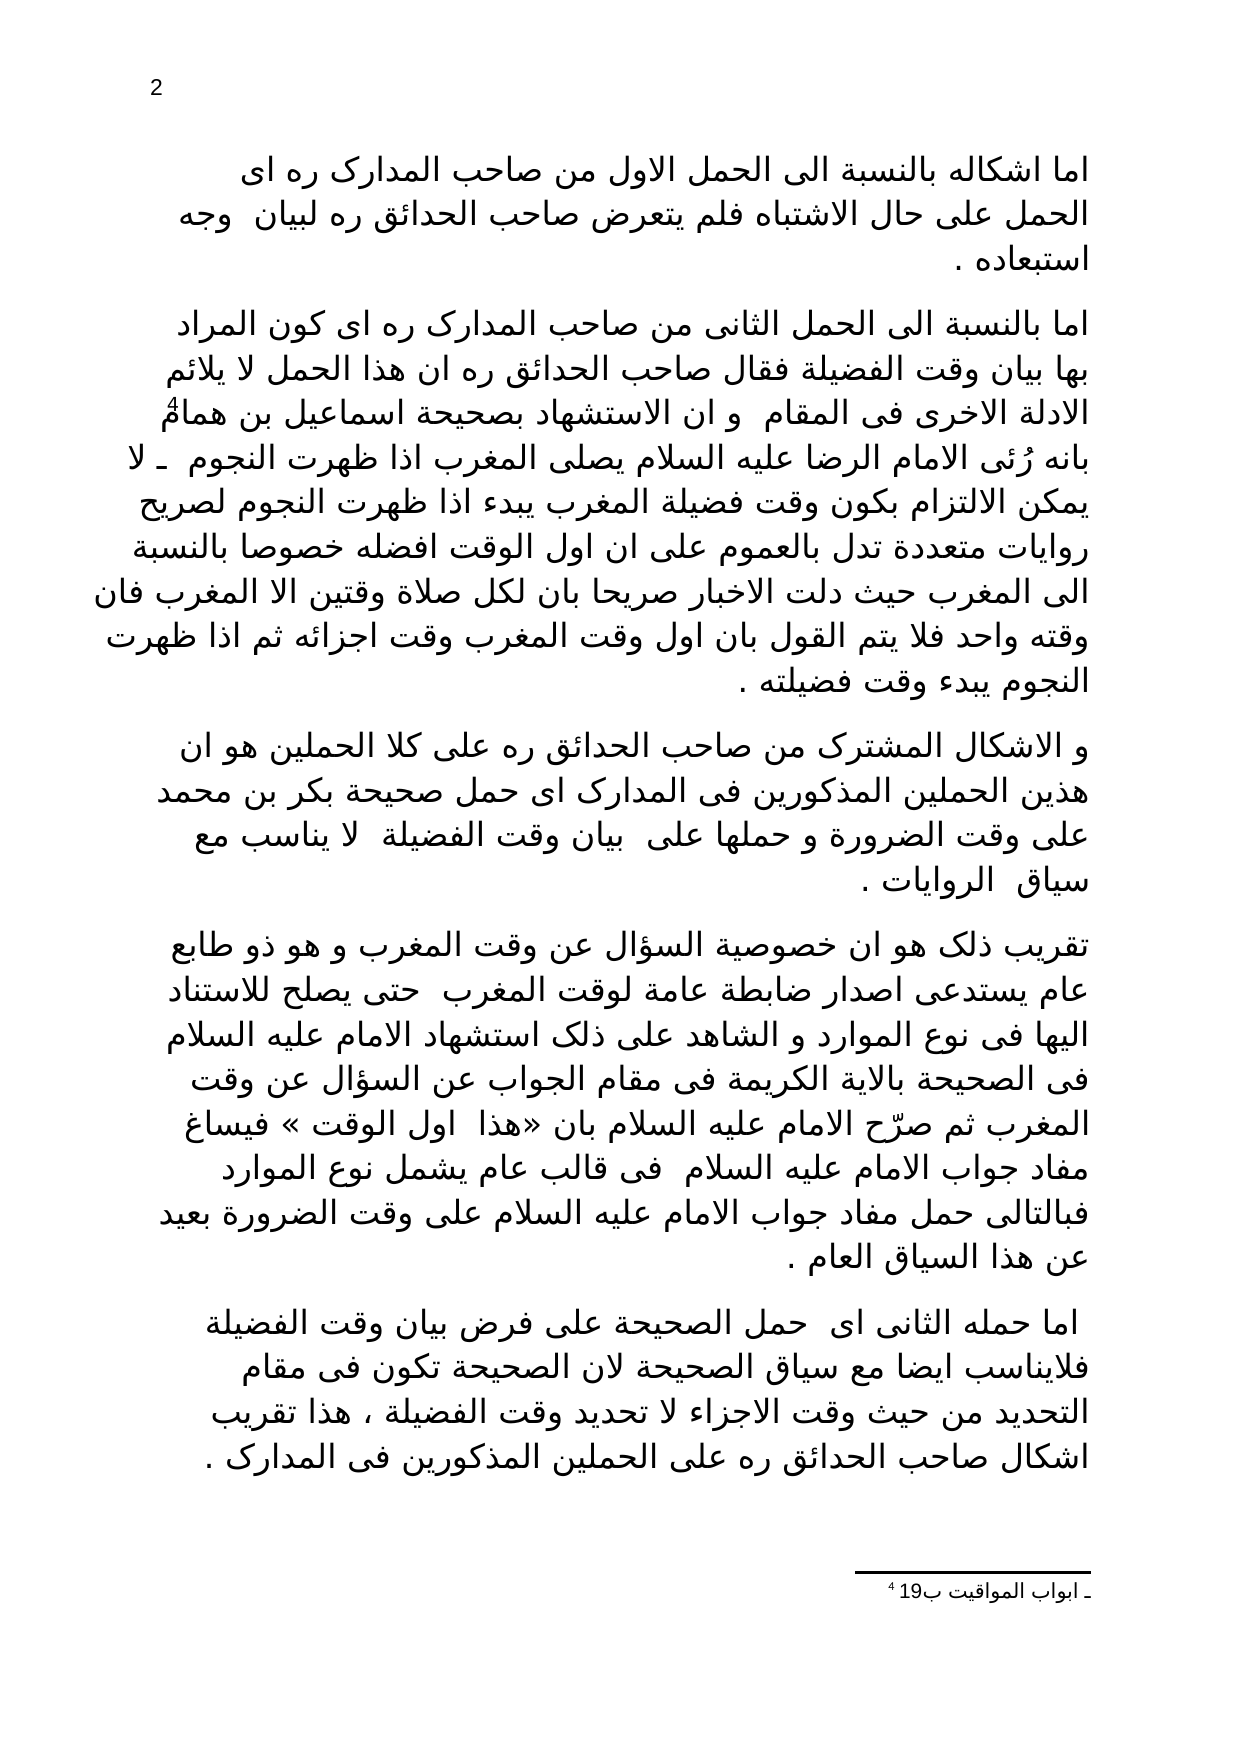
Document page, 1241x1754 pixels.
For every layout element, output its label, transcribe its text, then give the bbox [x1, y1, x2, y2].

text اما حمله الثانی ای حمل الصحیحة علی فرض بیان وقت الفضیلة فلایناسب ایضا مع سیاق الصحیحة لان الصحیحة تکون فی مقام التحدید من حیث وقت الاجزاء لا تحدید وقت الفضیلة ، هذا تقریب اشکال صاحب الحدائق ره علی الحملین المذکورین فی المدارک . [150, 1303, 1090, 1476]
text و الاشکال المشترک من صاحب الحدائق ره علی کلا الحملین هو ان هذین الحملین المذکورین فی المدارک ای حمل صحیحة بکر بن محمد علی وقت الضرورة و حملها علی بیان وقت الفضیلة لا یناسب مع سیاق الروایات . [150, 727, 1090, 899]
text تقریب ذلک هو ان خصوصیة السؤال عن وقت المغرب و هو ذو طابع عام یستدعی اصدار ضابطة عامة لوقت المغرب حتی یصلح للاستناد الیها فی نوع الموارد و الشاهد علی ذلک استشهاد الامام علیه السلام فی الصحیحة بالایة الکریمة فی مقام الجواب عن السؤال عن وقت المغرب ثم صرّح الامام علیه السلام بان «هذا اول الوقت » فیساغ مفاد جواب الامام علیه السلام فی قالب عام یشمل نوع الموارد فبالتالی حمل مفاد جواب الامام علیه السلام علی وقت الضرورة بعید عن هذا السیاق العام . [150, 926, 1090, 1277]
text اما بالنسبة الی الحمل الثانی من صاحب المدارک ره ای کون المراد بها بیان وقت الفضیلة فقال صاحب الحدائق ره ان هذا الحمل لا یلائم الادلة الاخری فی المقام و ان الاستشهاد بصحیحة اسماعیل بن همام بانه رُئی الامام الرضا علیه السلام یصلی المغرب اذا ظهرت النجوم ـ لا یمکن الالتزام بکون وقت فضیلة المغرب یبدء اذا ظهرت النجوم لصریح روایات متعددة تدل بالعموم علی ان اول الوقت افضله خصوصا بالنسبة الی المغرب حیث دلت الاخبار صریحا بان لکل صلاة وقتین الا المغرب فان وقته واحد فلا یتم القول بان اول وقت المغرب وقت اجزائه ثم اذا ظهرت النجوم یبدء وقت فضیلته . [150, 304, 1090, 700]
text اما اشکاله بالنسبة الی الحمل الاول من صاحب المدارک ره ای الحمل علی حال الاشتباه فلم یتعرض صاحب الحدائق ره لبیان وجه استبعاده . [150, 150, 1090, 278]
